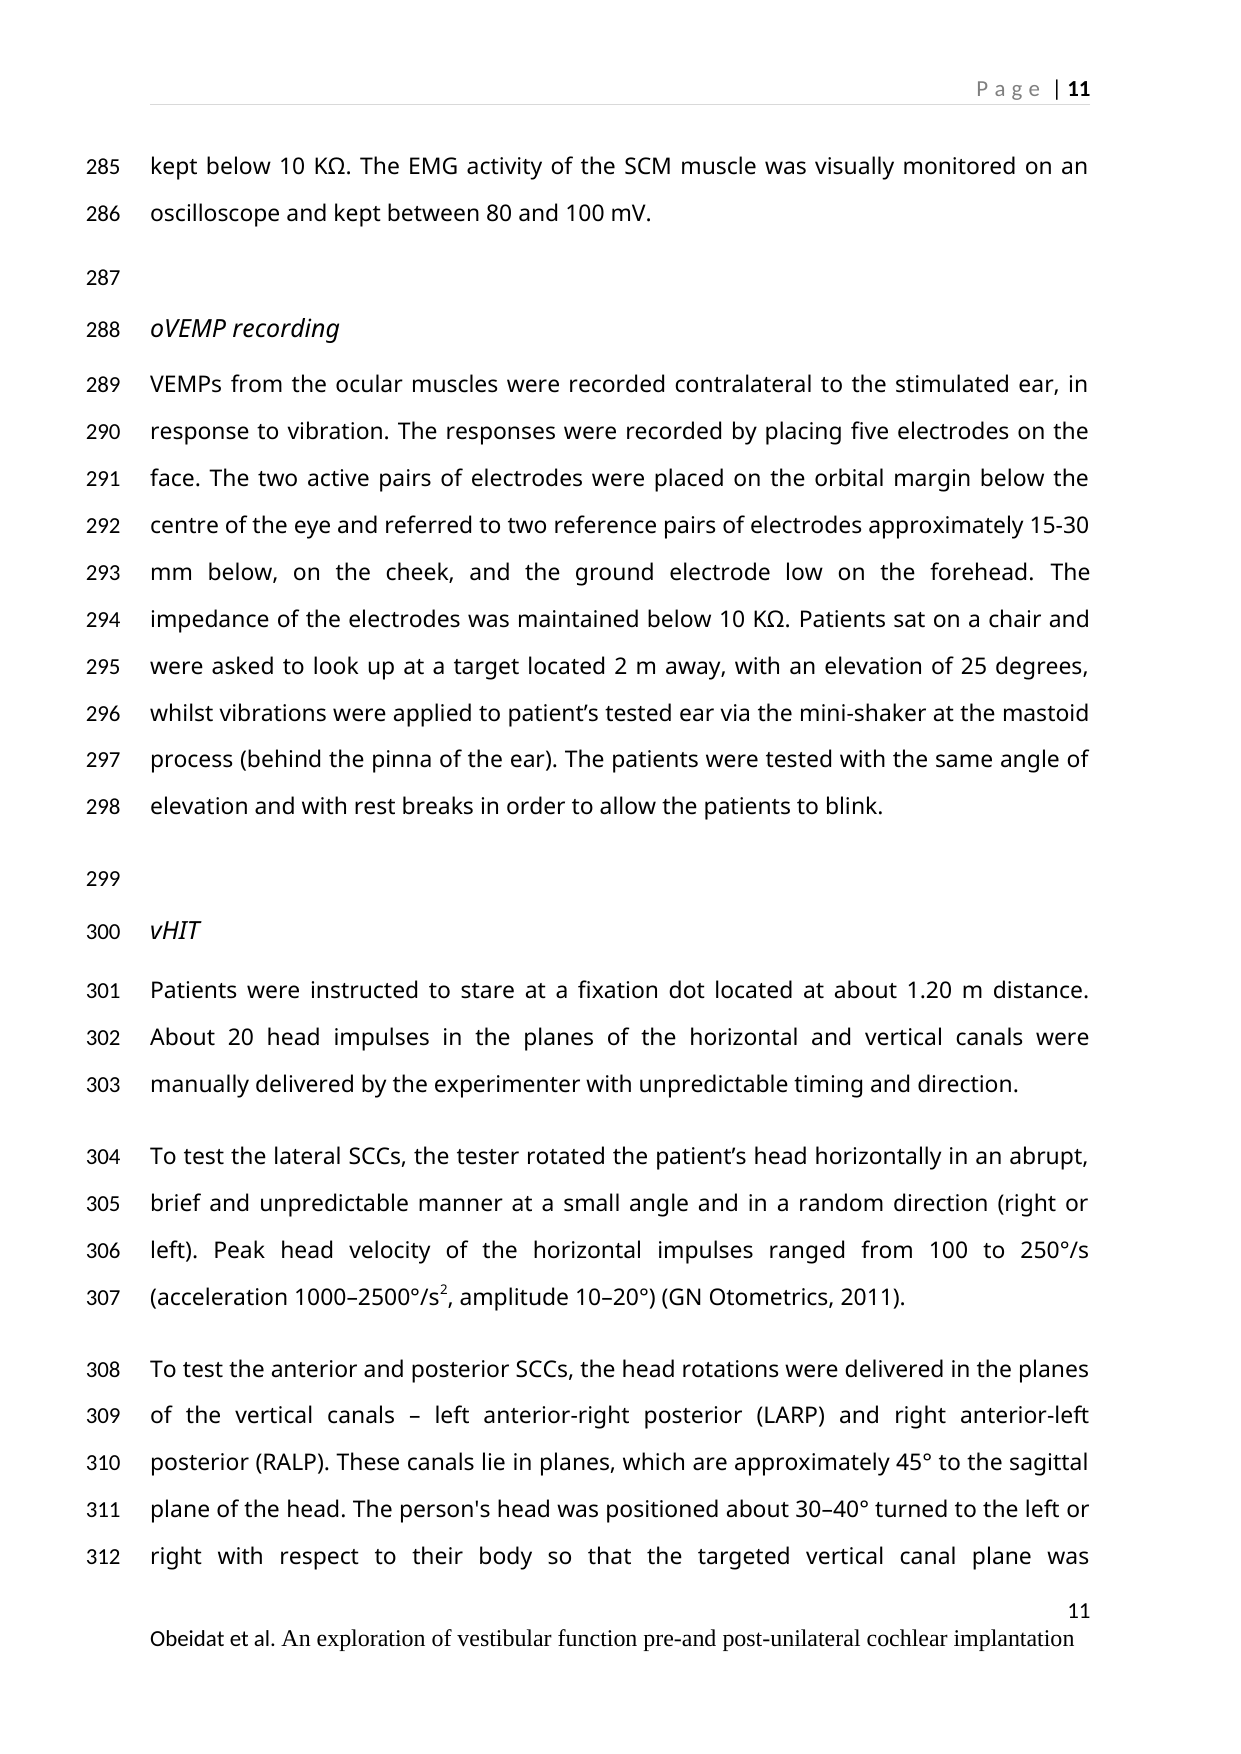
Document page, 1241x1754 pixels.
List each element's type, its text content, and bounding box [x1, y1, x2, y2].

text VEMPs from the ocular muscles were recorded contralateral to the stimulated ear, in response to vibration. The responses were recorded by placing five electrodes on the face. The two active pairs of electrodes were placed on the orbital margin below the centre of the eye and referred to two reference pairs of electrodes approximately 15-30 mm below, on the cheek, and the ground electrode low on the forehead. The impedance of the electrodes was maintained below 10 KΩ. Patients sat on a chair and were asked to look up at a target located 2 m away, with an elevation of 25 degrees, whilst vibrations were applied to patient’s tested ear via the mini-shaker at the mastoid process (behind the pinna of the ear). The patients were tested with the same angle of elevation and with rest breaks in order to allow the patients to blink. [150, 368, 1090, 822]
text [150, 150, 1090, 228]
text To test the lateral SCCs, the tester rotated the patient’s head horizontally in an abrupt, brief and unpredictable manner at a small angle and in a random direction (right or left). Peak head velocity of the horizontal impulses ranged from 100 to 250°/s (acceleration 1000–2500°/s2, amplitude 10–20°) (GN Otometrics, 2011). [150, 1140, 1090, 1312]
subtitle vHIT [150, 913, 1090, 947]
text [150, 1352, 1090, 1571]
text Patients were instructed to stare at a fixation dot located at about 1.20 m distance. About 20 head impulses in the planes of the horizontal and vertical canals were manually delivered by the experimenter with unpredictable timing and direction. [150, 974, 1090, 1099]
subtitle oVEMP recording [150, 311, 1090, 345]
